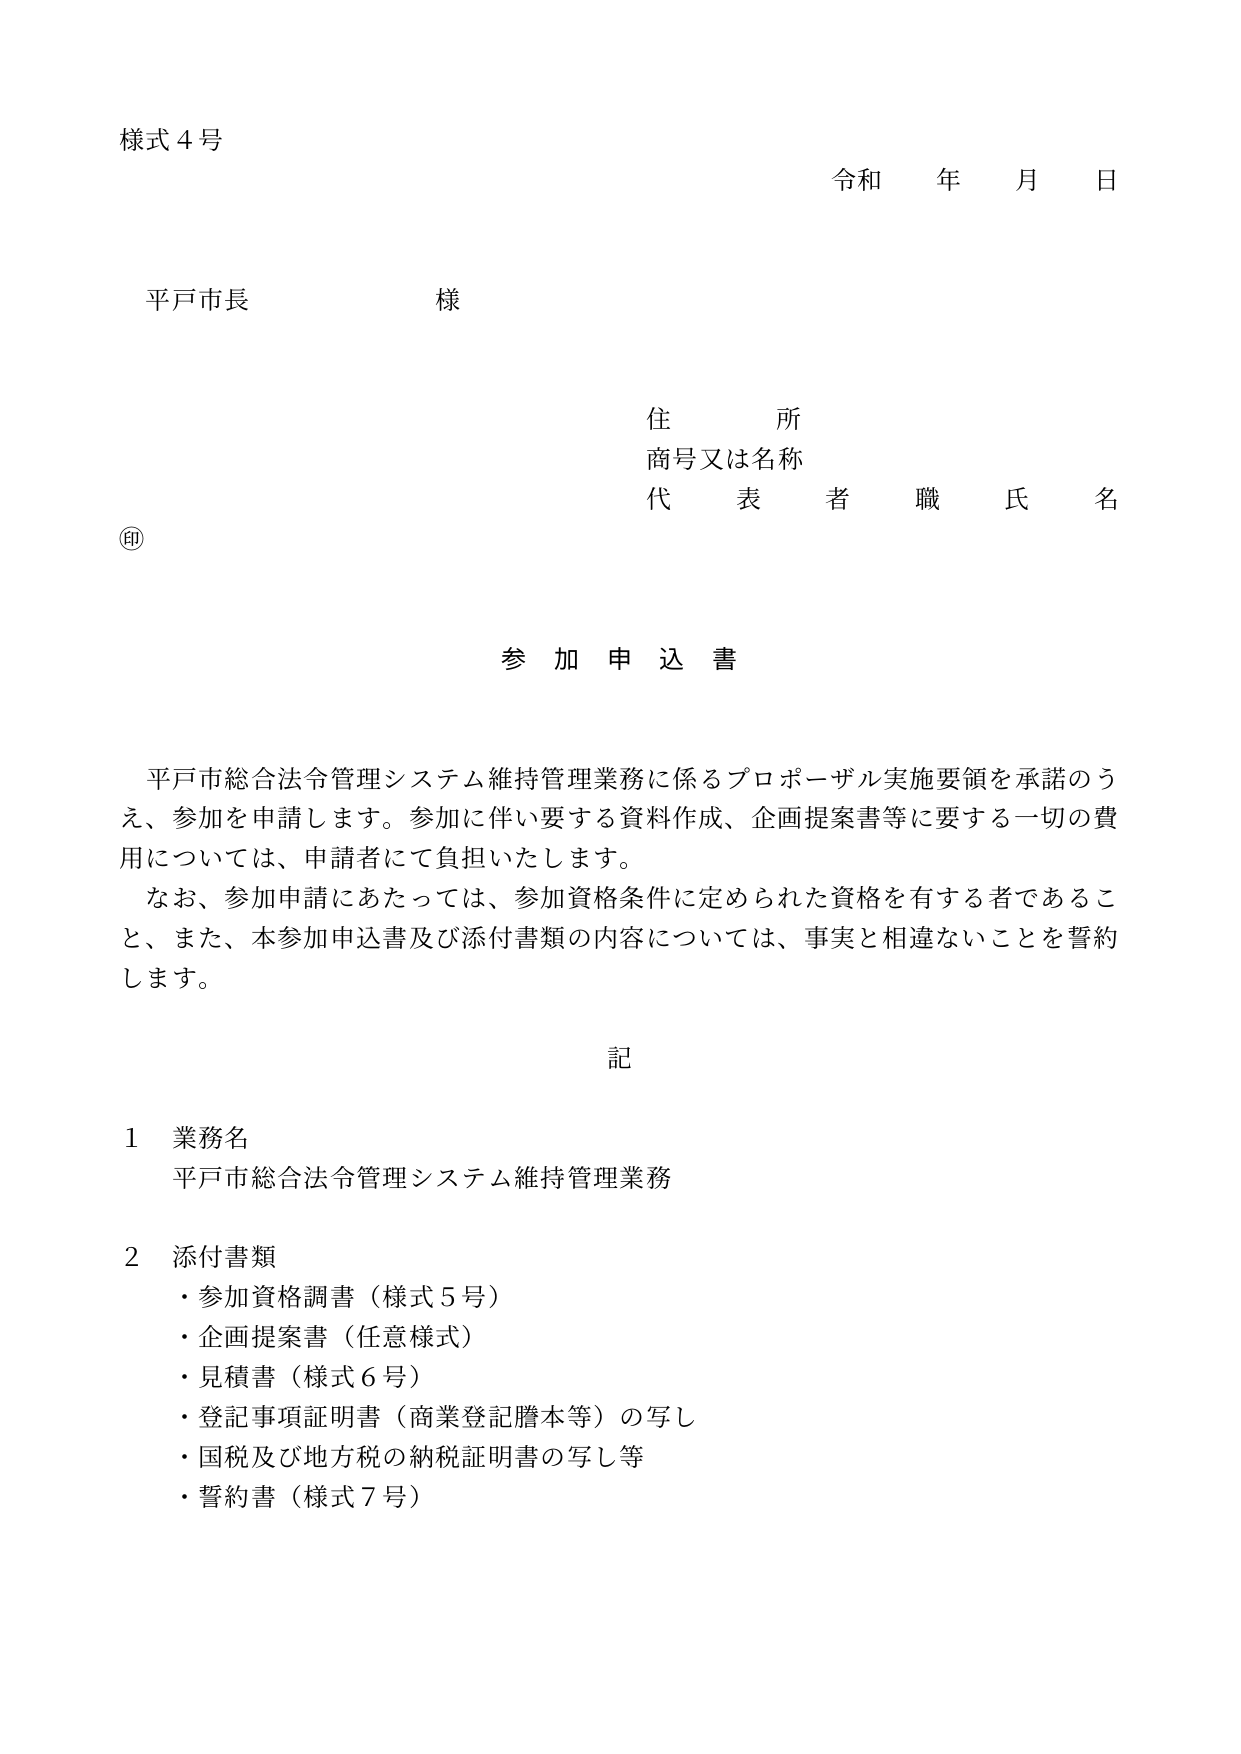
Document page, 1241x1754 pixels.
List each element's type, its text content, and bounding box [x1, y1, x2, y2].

text 令和 年 月 日 [119, 159, 1121, 199]
text 平戸市長 様 [119, 278, 1121, 318]
text ・誓約書（様式７号） [119, 1475, 1121, 1515]
text 商号又は名称 [119, 438, 1121, 478]
text 代表者職氏名 ㊞ [119, 478, 1121, 558]
text ・企画提案書（任意様式） [119, 1316, 1121, 1356]
text 平戸市総合法令管理システム維持管理業務 [119, 1156, 1121, 1196]
text 住所 [119, 398, 1121, 438]
text １ 業務名 [119, 1116, 1121, 1156]
text ・見積書（様式６号） [119, 1356, 1121, 1396]
text ・登記事項証明書（商業登記謄本等）の写し [119, 1396, 1121, 1436]
text 様式４号 [119, 119, 1121, 159]
text 参 加 申 込 書 [119, 638, 1121, 677]
text ・参加資格調書（様式５号） [119, 1276, 1121, 1316]
text ・国税及び地方税の納税証明書の写し等 [119, 1436, 1121, 1475]
subtitle 記 [119, 1037, 1121, 1076]
text ２ 添付書類 [119, 1236, 1121, 1276]
text 平戸市総合法令管理システム維持管理業務に係るプロポーザル実施要領を承諾のうえ、参加を申請します。参加に伴い要する資料作成、企画提案書等に要する一切の費用については、申請者にて負担いたします。 [119, 757, 1121, 877]
text なお、参加申請にあたっては、参加資格条件に定められた資格を有する者であること、また、本参加申込書及び添付書類の内容については、事実と相違ないことを誓約します。 [119, 877, 1121, 997]
